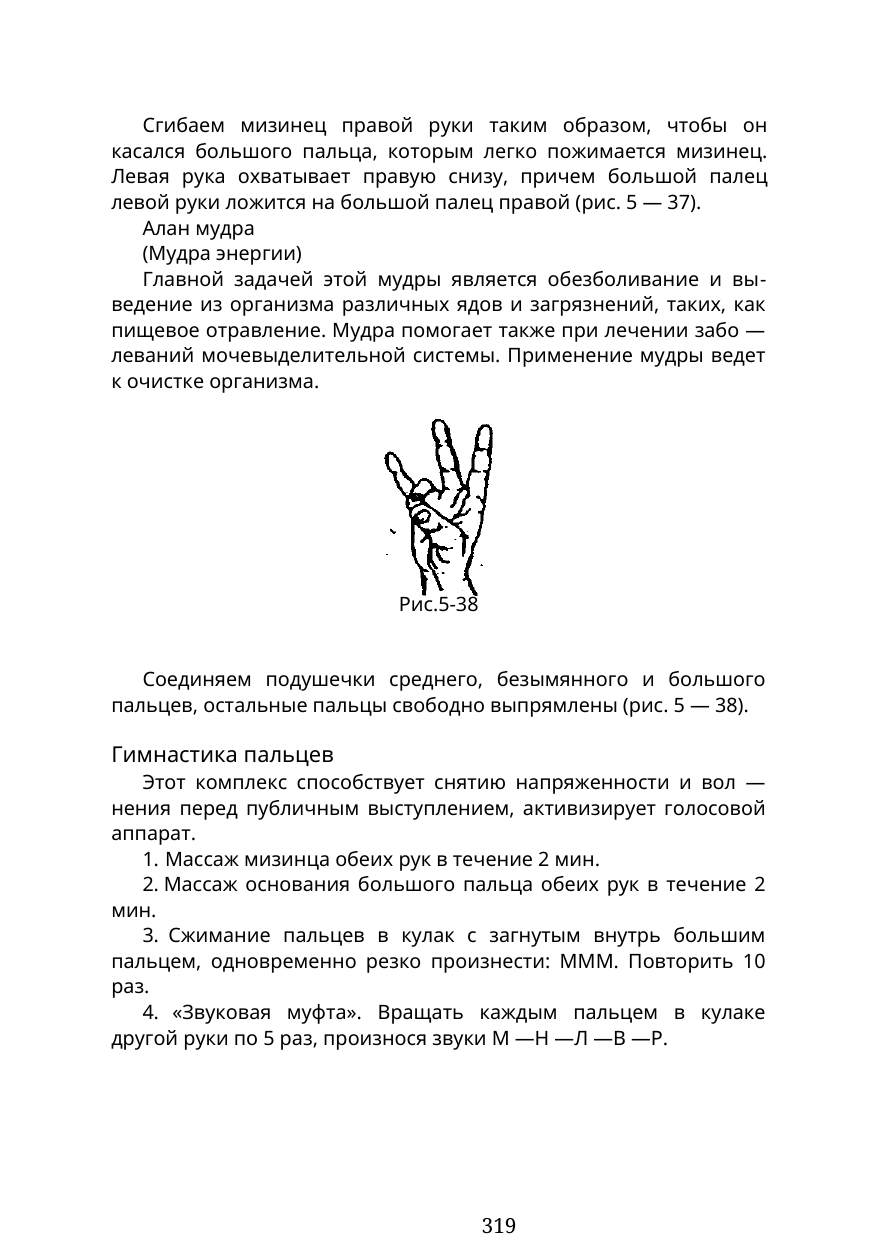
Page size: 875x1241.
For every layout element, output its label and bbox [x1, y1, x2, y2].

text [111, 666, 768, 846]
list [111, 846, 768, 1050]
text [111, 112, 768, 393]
picture [384, 419, 493, 596]
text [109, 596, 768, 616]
